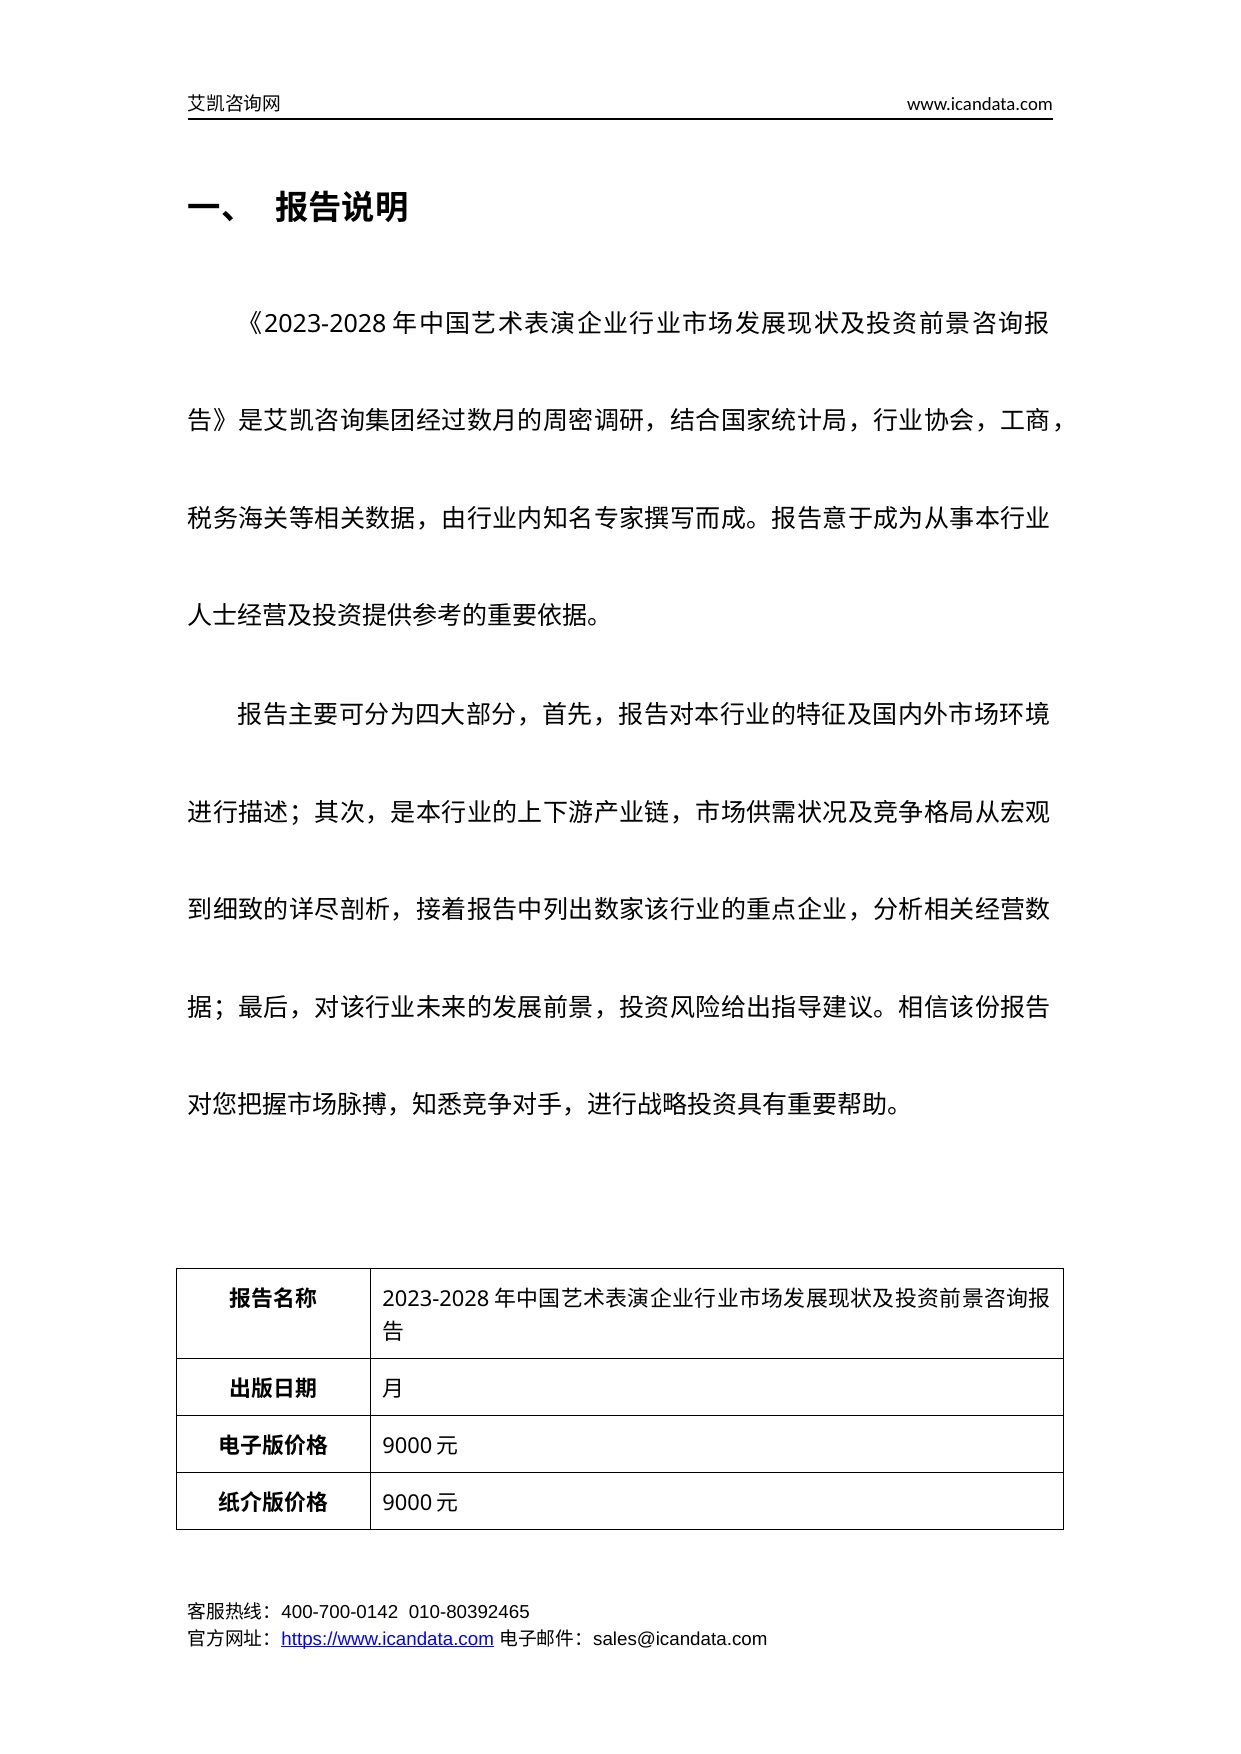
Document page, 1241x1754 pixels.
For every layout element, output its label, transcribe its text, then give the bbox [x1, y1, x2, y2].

table_cell 9000元 [371, 1473, 1063, 1529]
text 《2023-2028年中国艺术表演企业行业市场发展现状及投资前景咨询报告》是艾凯咨询集团经过数月的周密调研，结合国家统计局，行业协会，工商，税务海关等相关数据，由行业内知名专家撰写而成。报告意于成为从事本行业人士经营及投资提供参考的重要依据。 [187, 289, 1053, 646]
table_cell 电子版价格 [177, 1416, 370, 1472]
table_header 报告名称 [177, 1269, 370, 1358]
table_cell 9000元 [371, 1416, 1063, 1472]
table_cell 出版日期 [177, 1359, 370, 1415]
table_cell 月 [371, 1359, 1063, 1415]
text 报告主要可分为四大部分，首先，报告对本行业的特征及国内外市场环境进行描述；其次，是本行业的上下游产业链，市场供需状况及竞争格局从宏观到细致的详尽剖析，接着报告中列出数家该行业的重点企业，分析相关经营数据；最后，对该行业未来的发展前景，投资风险给出指导建议。相信该份报告对您把握市场脉搏，知悉竞争对手，进行战略投资具有重要帮助。 [187, 681, 1053, 1136]
table_header 2023-2028年中国艺术表演企业行业市场发展现状及投资前景咨询报告 [371, 1269, 1063, 1358]
table_cell 纸介版价格 [177, 1473, 370, 1529]
subtitle 报告说明 [187, 172, 1053, 237]
